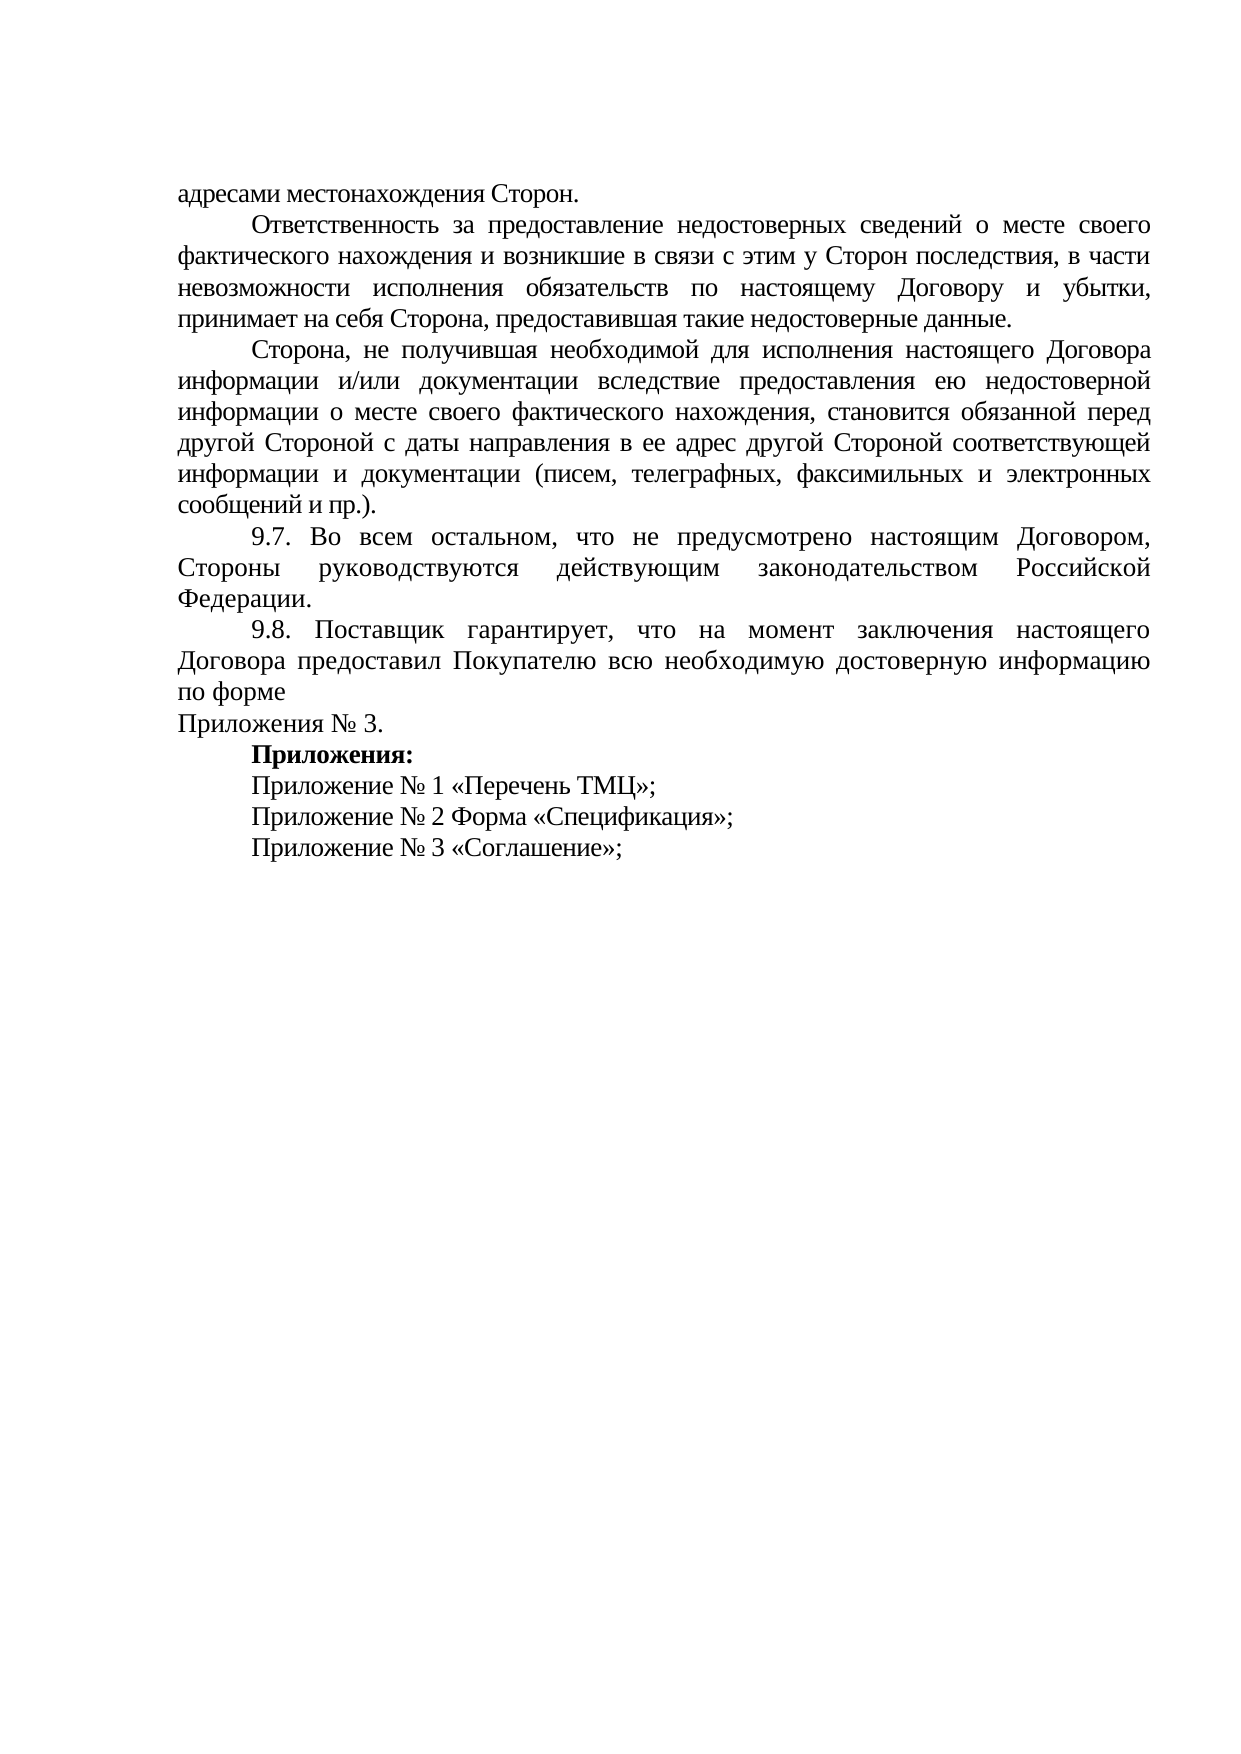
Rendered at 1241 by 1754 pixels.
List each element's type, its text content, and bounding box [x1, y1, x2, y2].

text Приложение № 1 «Перечень ТМЦ»; [177, 769, 1152, 800]
text Приложения № 3. [177, 707, 1152, 738]
text Ответственность за предоставление недостоверных сведений о месте своего фактического нахождения и возникшие в связи с этим у Сторон последствия, в части невозможности исполнения обязательств по настоящему Договору и убытки, принимает на себя Сторона, предоставившая такие недостоверные данные. [177, 208, 1152, 333]
text 9.8. Поставщик гарантирует, что на момент заключения настоящего Договора предоставил Покупателю всю необходимую достоверную информацию по форме [177, 613, 1152, 707]
text Приложение № 2 Форма «Спецификация»; [177, 800, 1152, 831]
text 9.7. Во всем остальном, что не предусмотрено настоящим Договором, Стороны руководствуются действующим законодательством Российской Федерации. [177, 520, 1152, 613]
text Приложение № 3 «Соглашение»; [177, 831, 1152, 862]
text Сторона, не получившая необходимой для исполнения настоящего Договора информации и/или документации вследствие предоставления ею недостоверной информации о месте своего фактического нахождения, становится обязанной перед другой Стороной с даты направления в ее адрес другой Стороной соответствующей информации и документации (писем, телеграфных, факсимильных и электронных сообщений и пр.). [177, 333, 1152, 520]
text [177, 177, 1152, 208]
text Приложения: [177, 738, 1152, 769]
